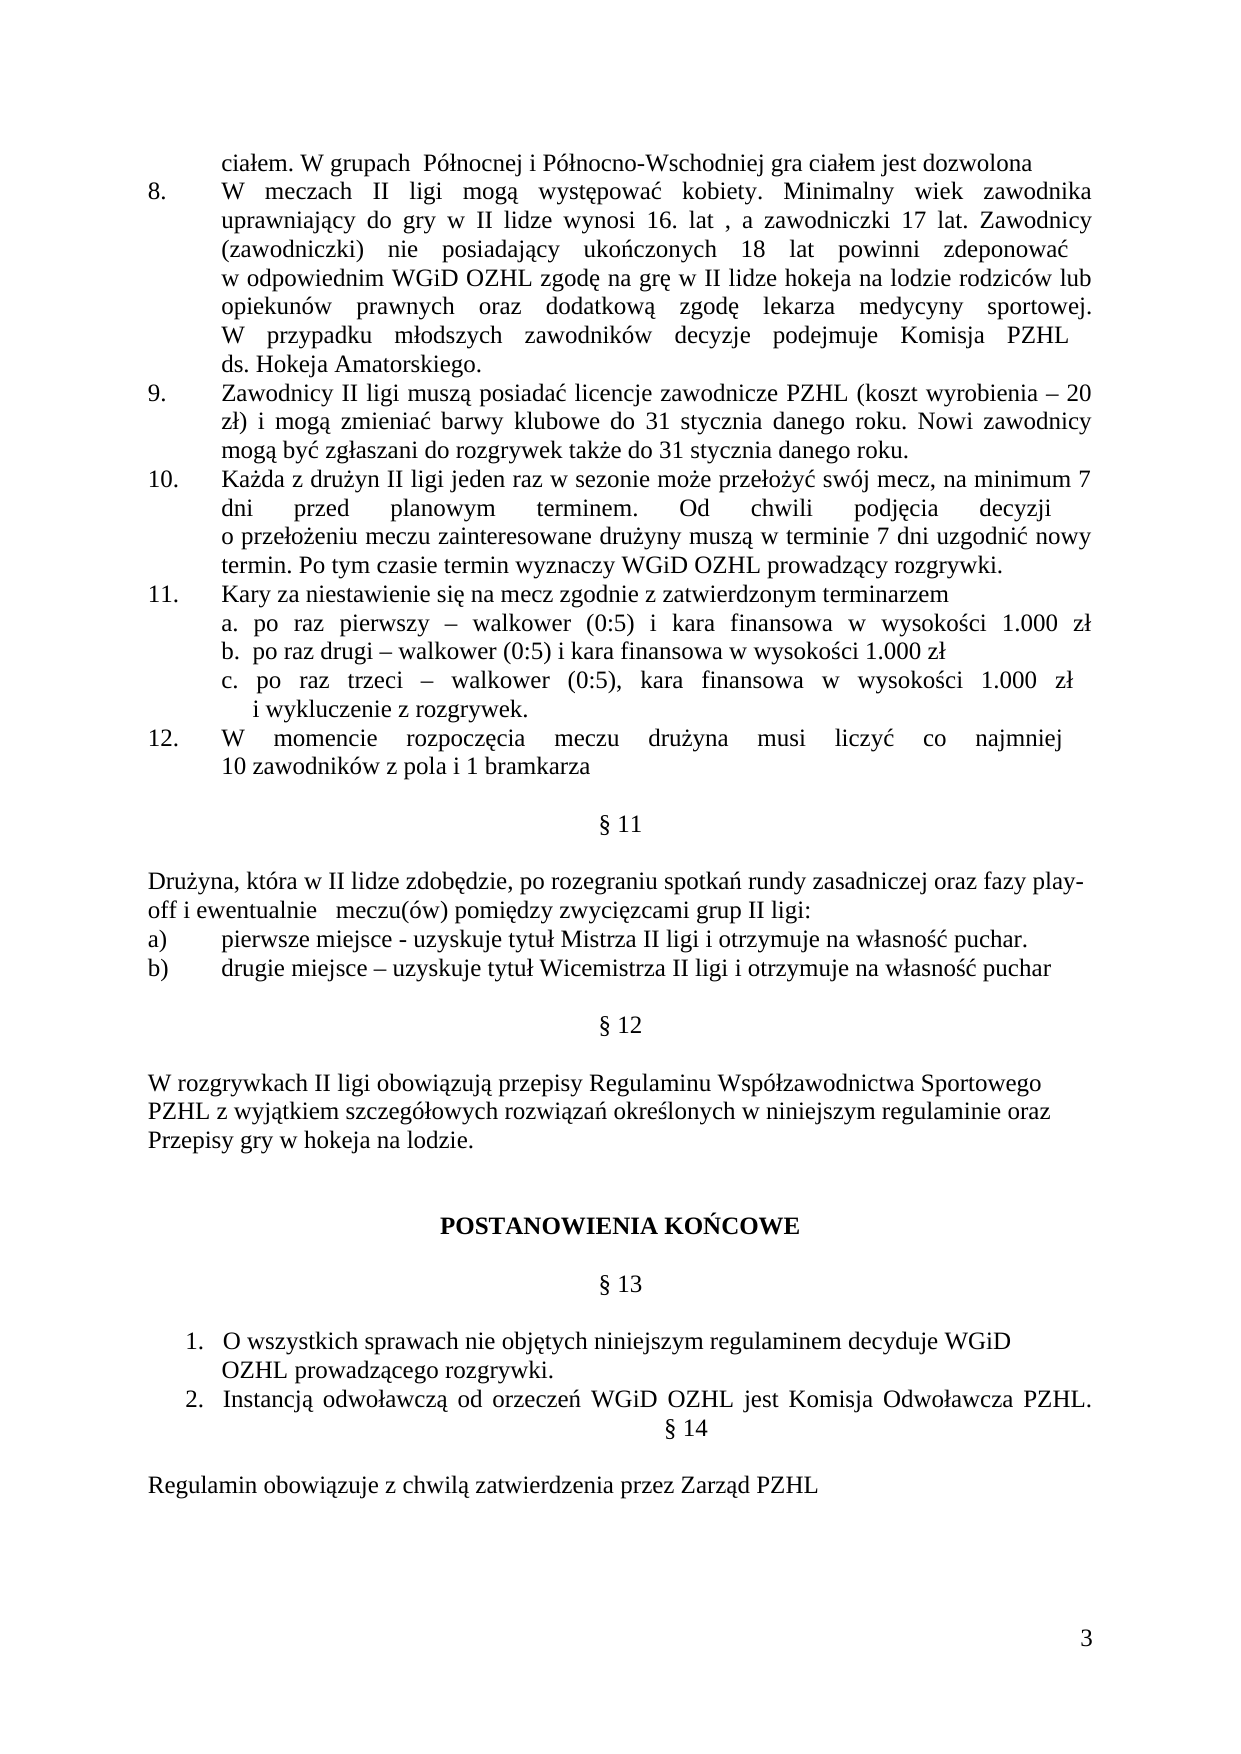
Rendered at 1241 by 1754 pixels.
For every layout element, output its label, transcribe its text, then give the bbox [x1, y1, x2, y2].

text c. po raz trzeci – walkower (0:5), kara finansowa w wysokości 1.000 zł i wykluczenie z rozgrywek. [148, 665, 1093, 723]
text § 12 [148, 1010, 1093, 1039]
text b) drugie miejsce – uzyskuje tytuł Wicemistrza II ligi i otrzymuje na własność puchar [148, 953, 1093, 981]
text 12. W momencie rozpoczęcia meczu drużyna musi liczyć co najmniej 10 zawodników z pola i 1 bramkarza [148, 723, 1093, 780]
list O wszystkich sprawach nie objętych niniejszym regulaminem decyduje WGiD [185, 1326, 1093, 1355]
text OZHL prowadzącego rozgrywki. [148, 1355, 1093, 1384]
text Regulamin obowiązuje z chwilą zatwierdzenia przez Zarząd PZHL [148, 1470, 1093, 1499]
list Instancją odwoławczą od orzeczeń WGiD OZHL jest Komisja Odwoławcza PZHL. § 14 [185, 1384, 1093, 1441]
text a) pierwsze miejsce - uzyskuje tytuł Mistrza II ligi i otrzymuje na własność puchar. [148, 924, 1093, 953]
text 8. W meczach II ligi mogą występować kobiety. Minimalny wiek zawodnika uprawniający do gry w II lidze wynosi 16. lat , a zawodniczki 17 lat. Zawodnicy (zawodniczki) nie posiadający ukończonych 18 lat powinni zdeponować w odpowiednim WGiD OZHL zgodę na grę w II lidze hokeja na lodzie rodziców lub opiekunów prawnych oraz dodatkową zgodę lekarza medycyny sportowej. W przypadku młodszych zawodników decyzje podejmuje Komisja PZHL ds. Hokeja Amatorskiego. [148, 176, 1093, 378]
text § 11 [148, 809, 1093, 838]
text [148, 148, 1093, 176]
text Drużyna, która w II lidze zdobędzie, po rozegraniu spotkań rundy zasadniczej oraz fazy play-off i ewentualnie meczu(ów) pomiędzy zwycięzcami grup II ligi: [148, 866, 1093, 924]
text W rozgrywkach II ligi obowiązują przepisy Regulaminu Współzawodnictwa Sportowego PZHL z wyjątkiem szczegółowych rozwiązań określonych w niniejszym regulaminie oraz Przepisy gry w hokeja na lodzie. [148, 1068, 1093, 1154]
text 10. Każda z drużyn II ligi jeden raz w sezonie może przełożyć swój mecz, na minimum 7 dni przed planowym terminem. Od chwili podjęcia decyzji o przełożeniu meczu zainteresowane drużyny muszą w terminie 7 dni uzgodnić nowy termin. Po tym czasie termin wyznaczy WGiD OZHL prowadzący rozgrywki. [148, 464, 1093, 579]
text POSTANOWIENIA KOŃCOWE § 13 [148, 1211, 1093, 1298]
text a. po raz pierwszy – walkower (0:5) i kara finansowa w wysokości 1.000 zł b. po raz drugi – walkower (0:5) i kara finansowa w wysokości 1.000 zł [148, 608, 1093, 665]
text 11. Kary za niestawienie się na mecz zgodnie z zatwierdzonym terminarzem [148, 579, 1093, 608]
text 9. Zawodnicy II ligi muszą posiadać licencje zawodnicze PZHL (koszt wyrobienia – 20 zł) i mogą zmieniać barwy klubowe do 31 stycznia danego roku. Nowi zawodnicy mogą być zgłaszani do rozgrywek także do 31 stycznia danego roku. [148, 378, 1093, 464]
